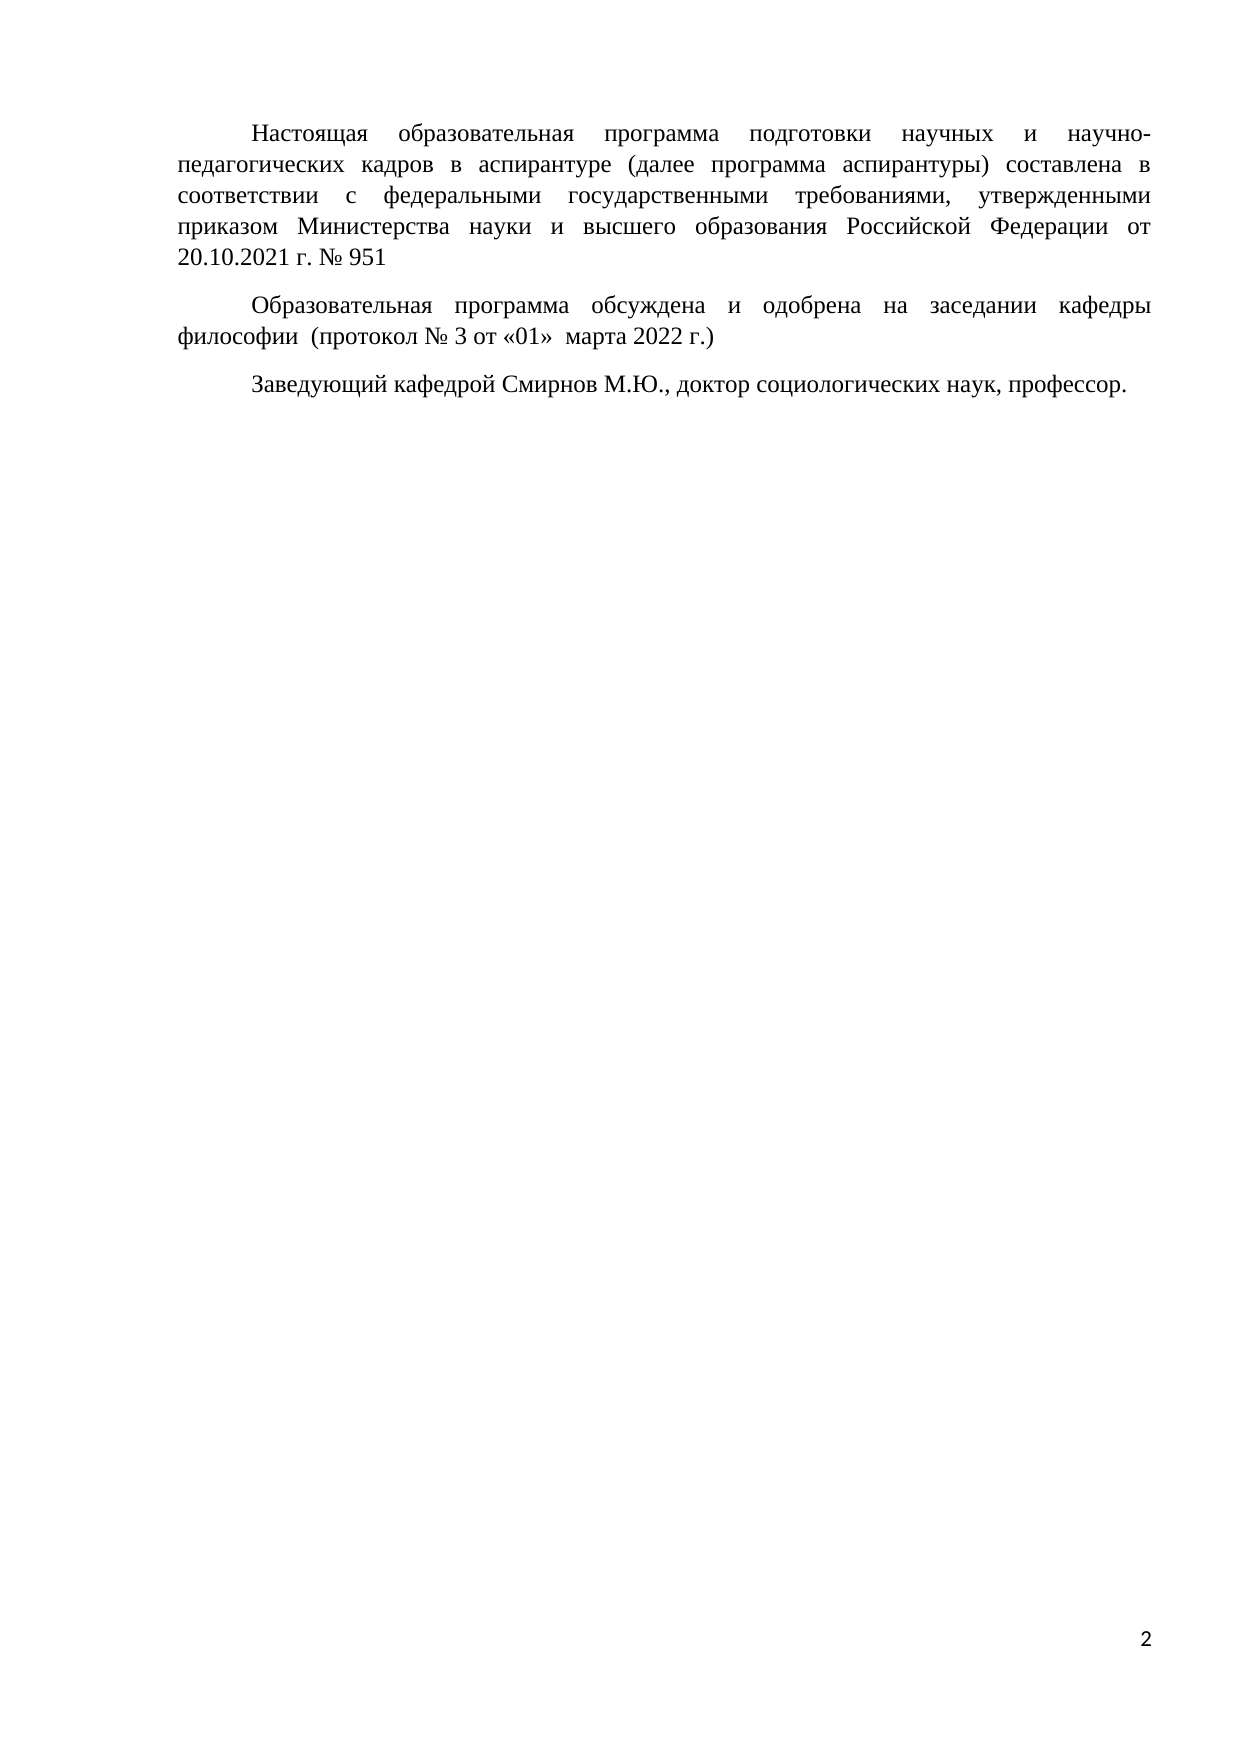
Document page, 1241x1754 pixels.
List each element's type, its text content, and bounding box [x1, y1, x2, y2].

text Образовательная программа обсуждена и одобрена на заседании кафедры философии (протокол № 3 от «01» марта 2022 г.) [177, 290, 1152, 350]
text Настоящая образовательная программа подготовки научных и научно-педагогических кадров в аспирантуре (далее программа аспирантуры) составлена в соответствии с федеральными государственными требованиями, утвержденными приказом Министерства науки и высшего образования Российской Федерации от 20.10.2021 г. № 951 [177, 118, 1152, 271]
text Заведующий кафедрой Смирнов М.Ю., доктор социологических наук, профессор. [177, 369, 1152, 397]
